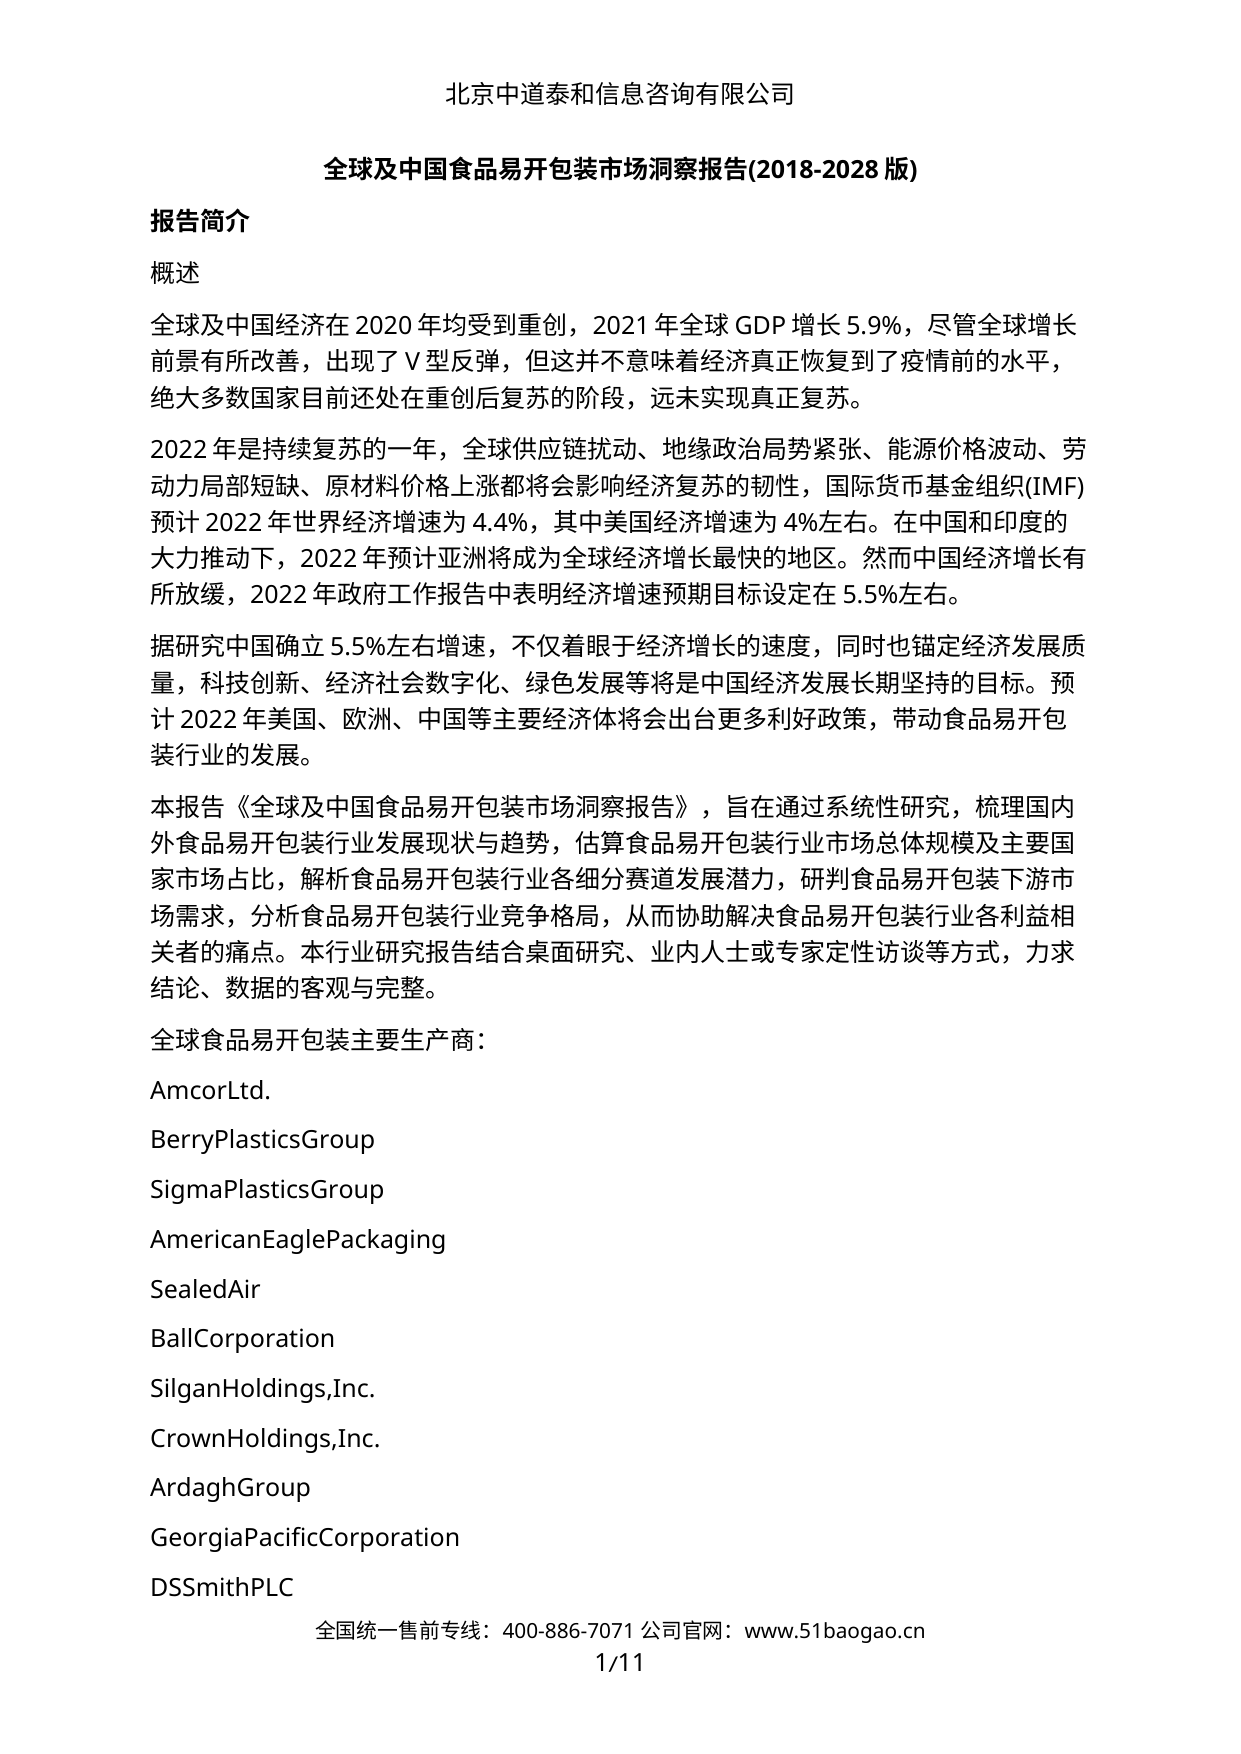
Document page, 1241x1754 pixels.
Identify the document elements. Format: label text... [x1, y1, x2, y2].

text 全球及中国食品易开包装市场洞察报告(2018-2028版) [150, 150, 1090, 186]
text AmericanEaglePackaging [150, 1222, 1090, 1256]
text SealedAir [150, 1271, 1090, 1305]
text 据研究中国确立5.5%左右增速，不仅着眼于经济增长的速度，同时也锚定经济发展质量，科技创新、经济社会数字化、绿色发展等将是中国经济发展长期坚持的目标。预计2022年美国、欧洲、中国等主要经济体将会出台更多利好政策，带动食品易开包装行业的发展。 [150, 627, 1090, 772]
text GeorgiaPacificCorporation [150, 1520, 1090, 1554]
text SigmaPlasticsGroup [150, 1172, 1090, 1206]
text 全球及中国经济在2020年均受到重创，2021年全球GDP增长5.9%，尽管全球增长前景有所改善，出现了V型反弹，但这并不意味着经济真正恢复到了疫情前的水平，绝大多数国家目前还处在重创后复苏的阶段，远未实现真正复苏。 [150, 306, 1090, 414]
text 报告简介 [150, 202, 1090, 238]
text ArdaghGroup [150, 1470, 1090, 1504]
text CrownHoldings,Inc. [150, 1420, 1090, 1454]
text BallCorporation [150, 1321, 1090, 1355]
text 本报告《全球及中国食品易开包装市场洞察报告》，旨在通过系统性研究，梳理国内外食品易开包装行业发展现状与趋势，估算食品易开包装行业市场总体规模及主要国家市场占比，解析食品易开包装行业各细分赛道发展潜力，研判食品易开包装下游市场需求，分析食品易开包装行业竞争格局，从而协助解决食品易开包装行业各利益相关者的痛点。本行业研究报告结合桌面研究、业内人士或专家定性访谈等方式，力求结论、数据的客观与完整。 [150, 787, 1090, 1005]
text 2022年是持续复苏的一年，全球供应链扰动、地缘政治局势紧张、能源价格波动、劳动力局部短缺、原材料价格上涨都将会影响经济复苏的韧性，国际货币基金组织(IMF)预计2022年世界经济增速为4.4%，其中美国经济增速为4%左右。在中国和印度的大力推动下，2022年预计亚洲将成为全球经济增长最快的地区。然而中国经济增长有所放缓，2022年政府工作报告中表明经济增速预期目标设定在5.5%左右。 [150, 430, 1090, 611]
text AmcorLtd. [150, 1072, 1090, 1107]
text DSSmithPLC [150, 1569, 1090, 1603]
text 概述 [150, 254, 1090, 290]
text BerryPlasticsGroup [150, 1122, 1090, 1156]
text SilganHoldings,Inc. [150, 1371, 1090, 1405]
text 全球食品易开包装主要生产商： [150, 1021, 1090, 1057]
